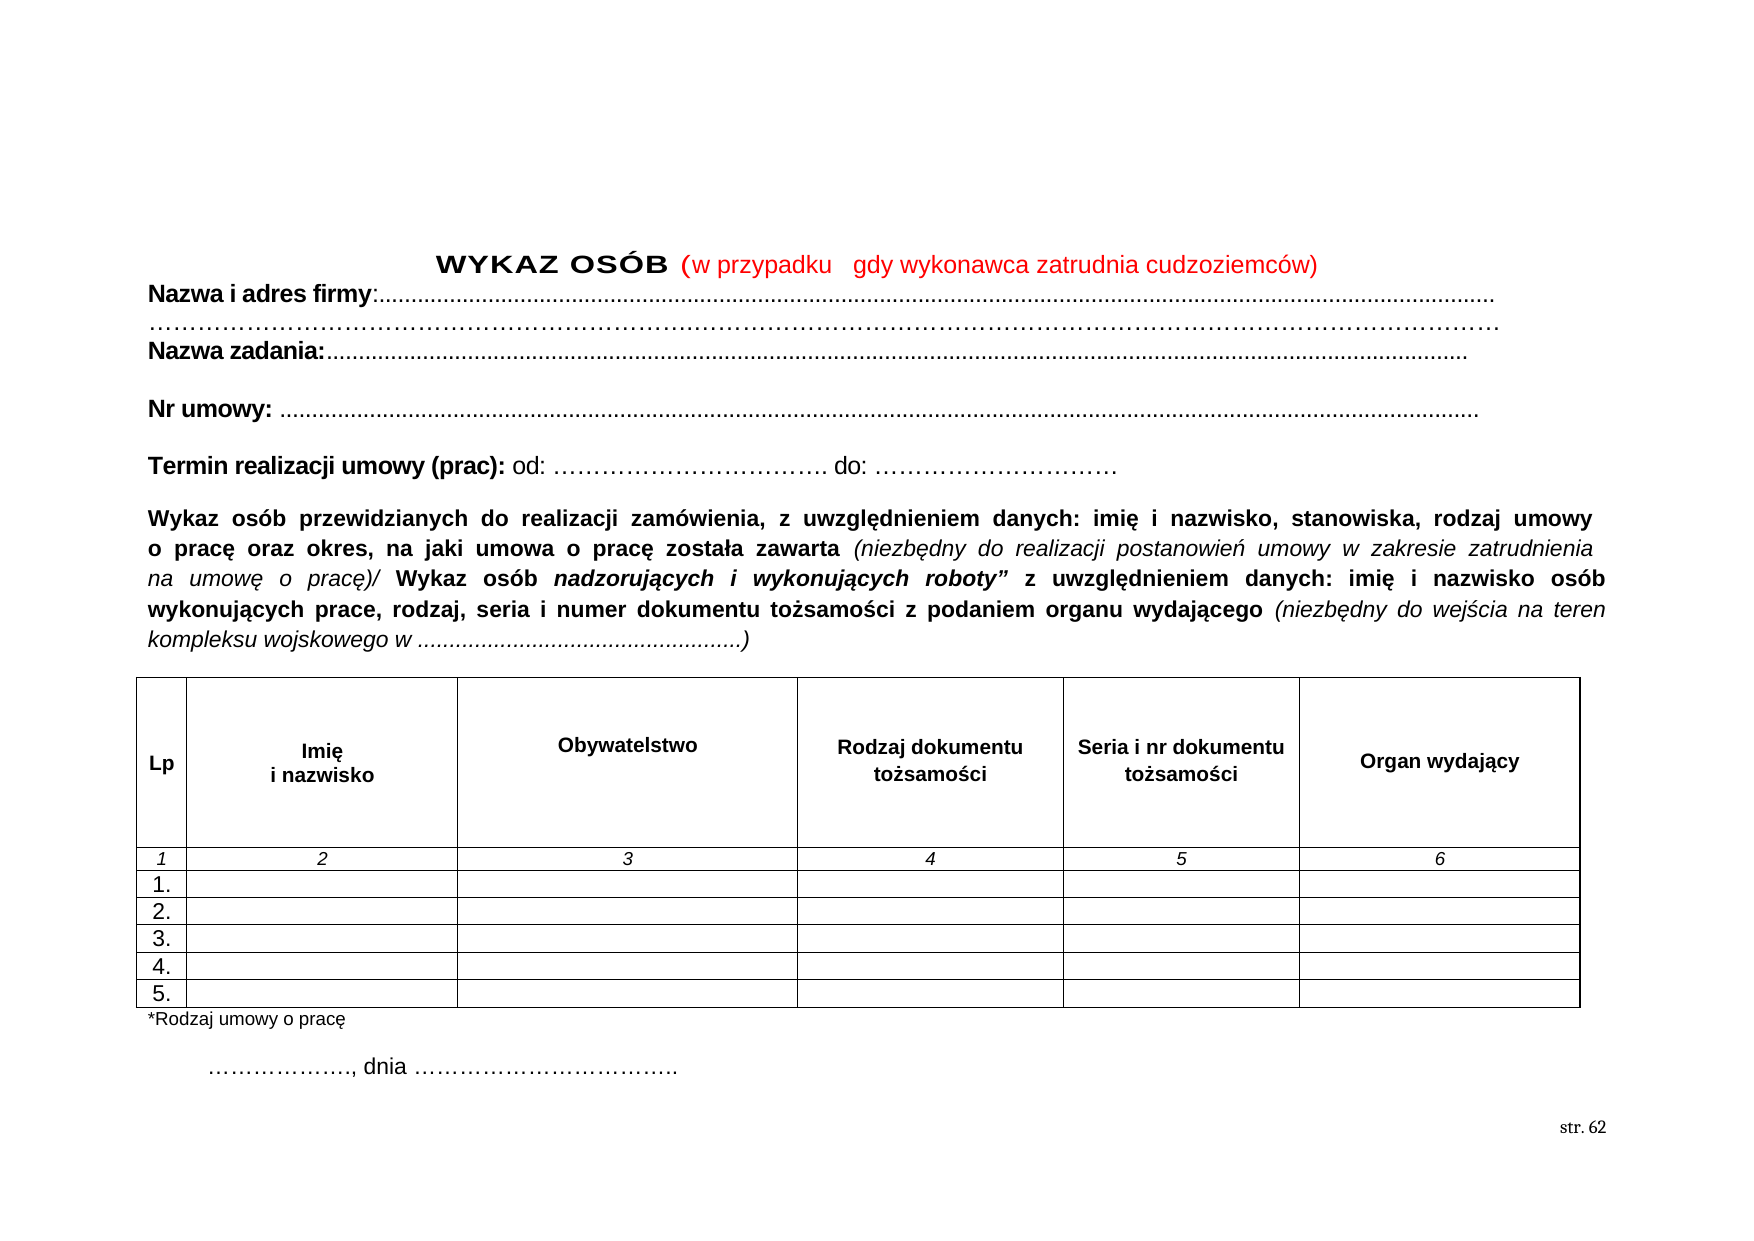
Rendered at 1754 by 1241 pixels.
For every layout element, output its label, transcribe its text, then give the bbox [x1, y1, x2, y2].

text Nr umowy: ........................................................................................................................................................................................... [148, 394, 1606, 422]
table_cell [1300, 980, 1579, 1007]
text *Rodzaj umowy o pracę [148, 1008, 1606, 1029]
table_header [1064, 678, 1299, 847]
text Nazwa i adres firmy:.............................................................................................................................................................................. [148, 279, 1606, 307]
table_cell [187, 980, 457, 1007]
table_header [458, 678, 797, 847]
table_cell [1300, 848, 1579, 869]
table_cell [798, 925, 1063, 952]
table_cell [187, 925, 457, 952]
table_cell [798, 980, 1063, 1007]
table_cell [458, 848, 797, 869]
text WYKAZ OSÓB (w przypadku gdy wykonawca zatrudnia cudzoziemców) [148, 250, 1606, 279]
text Termin realizacji umowy (prac): od: ……………………………. do: ………………………… [148, 451, 1606, 480]
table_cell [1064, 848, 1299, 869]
text ………………………………………………………….……………………………………………………………………………………… Nazwa zadania:.................................................................................................................................................................................. [148, 307, 1606, 365]
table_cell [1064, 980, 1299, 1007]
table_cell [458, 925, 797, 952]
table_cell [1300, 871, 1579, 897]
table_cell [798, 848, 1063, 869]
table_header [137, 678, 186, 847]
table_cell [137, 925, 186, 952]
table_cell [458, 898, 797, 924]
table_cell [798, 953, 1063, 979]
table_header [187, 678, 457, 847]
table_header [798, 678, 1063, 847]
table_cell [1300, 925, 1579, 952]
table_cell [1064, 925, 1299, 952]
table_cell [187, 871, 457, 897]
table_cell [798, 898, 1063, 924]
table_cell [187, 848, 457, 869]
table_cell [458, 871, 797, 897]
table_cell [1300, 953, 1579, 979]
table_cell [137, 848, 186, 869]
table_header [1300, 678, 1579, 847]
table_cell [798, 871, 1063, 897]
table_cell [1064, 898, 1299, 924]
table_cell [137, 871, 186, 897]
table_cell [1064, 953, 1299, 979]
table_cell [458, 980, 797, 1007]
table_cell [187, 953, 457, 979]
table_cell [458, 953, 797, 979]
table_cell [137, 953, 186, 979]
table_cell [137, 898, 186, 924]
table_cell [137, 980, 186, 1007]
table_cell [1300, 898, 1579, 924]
text Wykaz osób przewidzianych do realizacji zamówienia, z uwzględnieniem danych: imię i nazwisko, stanowiska, rodzaj umowy o pracę oraz okres, na jaki umowa o pracę została zawarta (niezbędny do realizacji postanowień umowy w zakresie zatrudnienia na umowę o pracę)/ Wykaz osób nadzorujących i wykonujących roboty” z uwzględnieniem danych: imię i nazwisko osób wykonujących prace, rodzaj, seria i numer dokumentu tożsamości z podaniem organu wydającego (niezbędny do wejścia na teren kompleksu wojskowego w ...................................................) [148, 505, 1606, 652]
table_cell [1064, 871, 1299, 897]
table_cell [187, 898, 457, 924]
text ………………., dnia …………………………….. [148, 1053, 1606, 1079]
